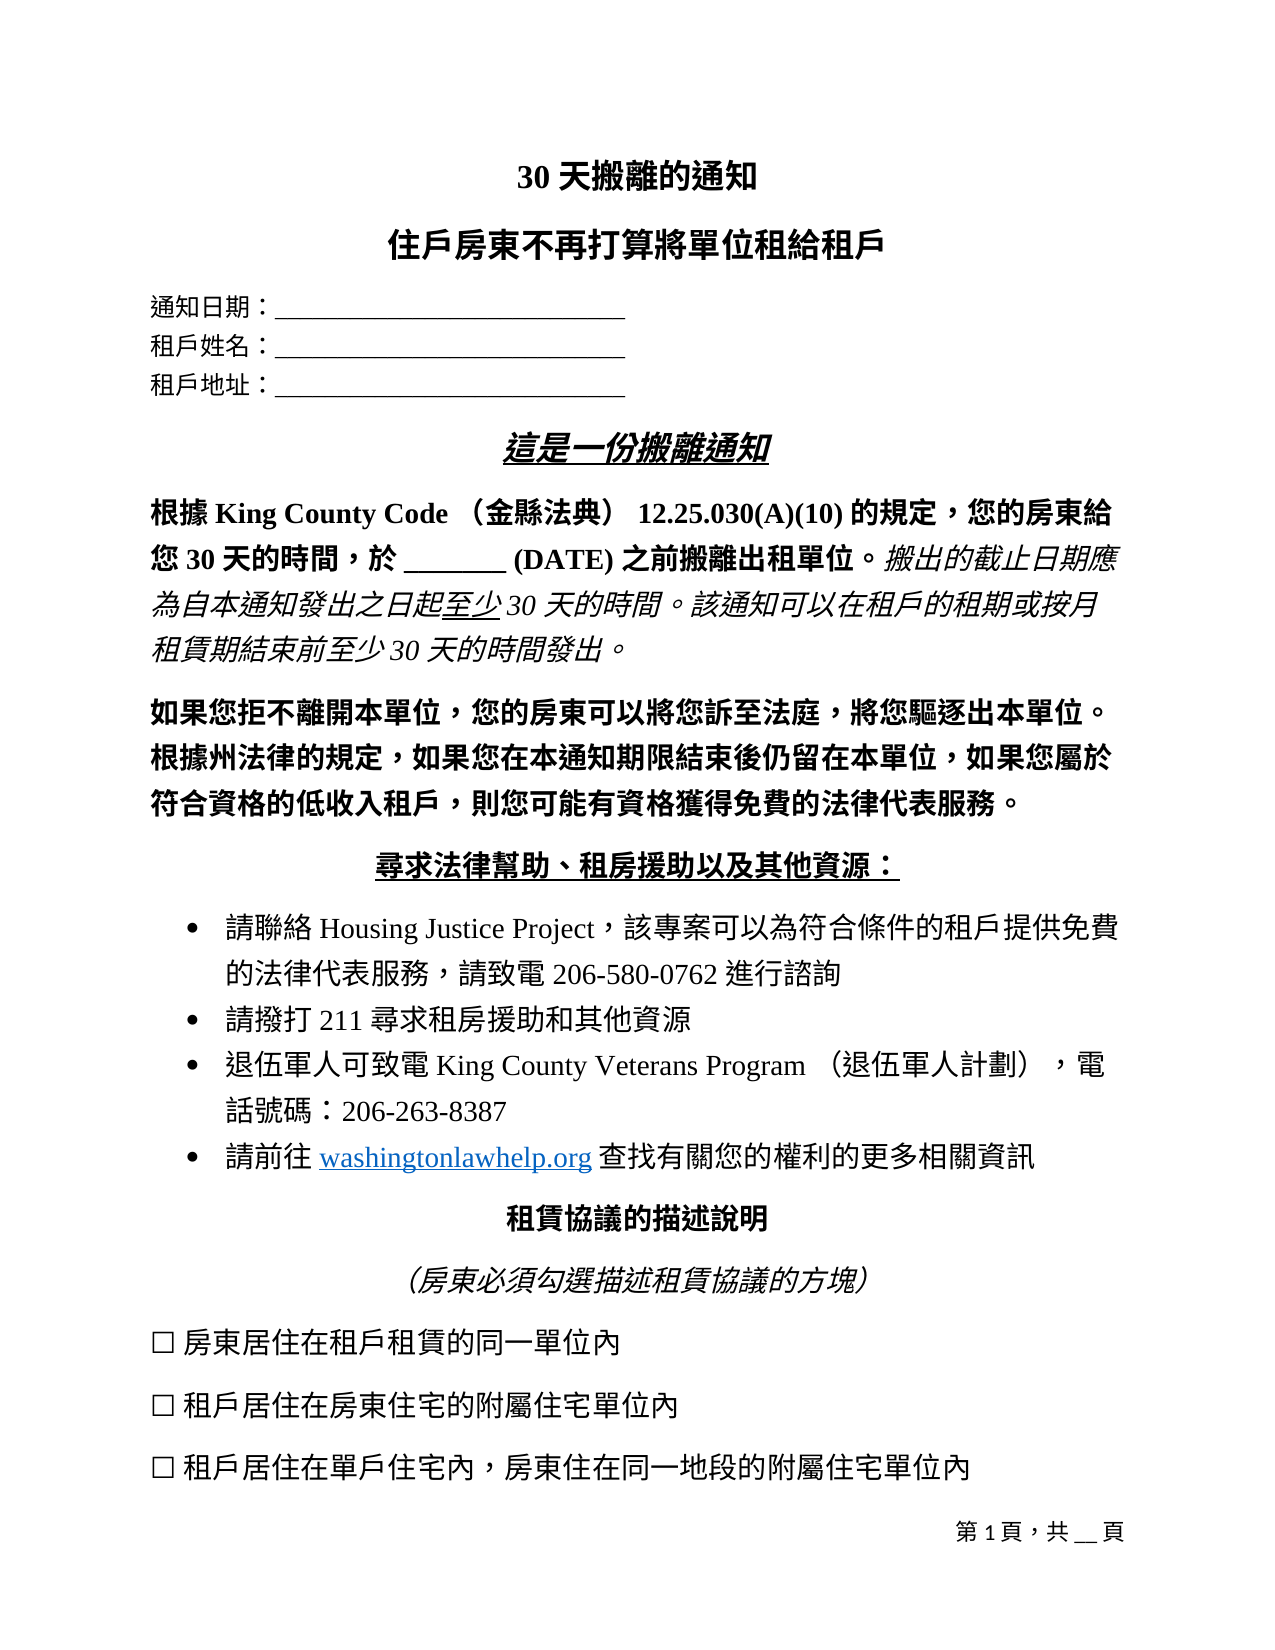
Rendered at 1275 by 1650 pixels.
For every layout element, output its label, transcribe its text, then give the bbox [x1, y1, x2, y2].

text 租戶居住在單戶住宅內，房東住在同一地段的附屬住宅單位內 [150, 1445, 1125, 1487]
list 請前往 washingtonlawhelp.org 查找有關您的權利的更多相關資訊 [187, 1133, 1125, 1176]
list 請撥打 211 尋求租房援助和其他資源 [187, 996, 1125, 1039]
text 30 天搬離的通知 [150, 150, 1125, 198]
text 租賃協議的描述說明 [150, 1196, 1125, 1238]
list 退伍軍人可致電 King County Veterans Program （退伍軍人計劃），電話號碼：206-263-8387 [187, 1042, 1125, 1130]
list 請聯絡 Housing Justice Project，該專案可以為符合條件的租戶提供免費的法律代表服務，請致電 206-580-0762 進行諮詢 [187, 905, 1125, 993]
text 如果您拒不離開本單位，您的房東可以將您訴至法庭，將您驅逐出本單位。根據州法律的規定，如果您在本通知期限結束後仍留在本單位，如果您屬於符合資格的低收入租戶，則您可能有資格獲得免費的法律代表服務。 [150, 689, 1125, 823]
text 通知日期：____________________________ 租戶姓名：____________________________ 租戶地址：____________________________ [150, 287, 1125, 402]
text 尋求法律幫助、租房援助以及其他資源： [150, 843, 1125, 885]
text 這是一份搬離通知 [150, 421, 1125, 469]
text 租戶居住在房東住宅的附屬住宅單位內 [150, 1382, 1125, 1425]
text 住戶房東不再打算將單位租給租戶 [150, 219, 1125, 267]
text 根據 King County Code （金縣法典） 12.25.030(A)(10) 的規定，您的房東給您 30 天的時間，於 _______ (DATE) 之前搬離出租單位。搬出的截止日期應為自本通知發出之日起至少 30 天的時間。該通知可以在租戶的租期或按月租賃期結束前至少 30 天的時間發出。 [150, 490, 1125, 669]
text 房東居住在租戶租賃的同一單位內 [150, 1320, 1125, 1362]
text （房東必須勾選描述租賃協議的方塊） [150, 1258, 1125, 1300]
